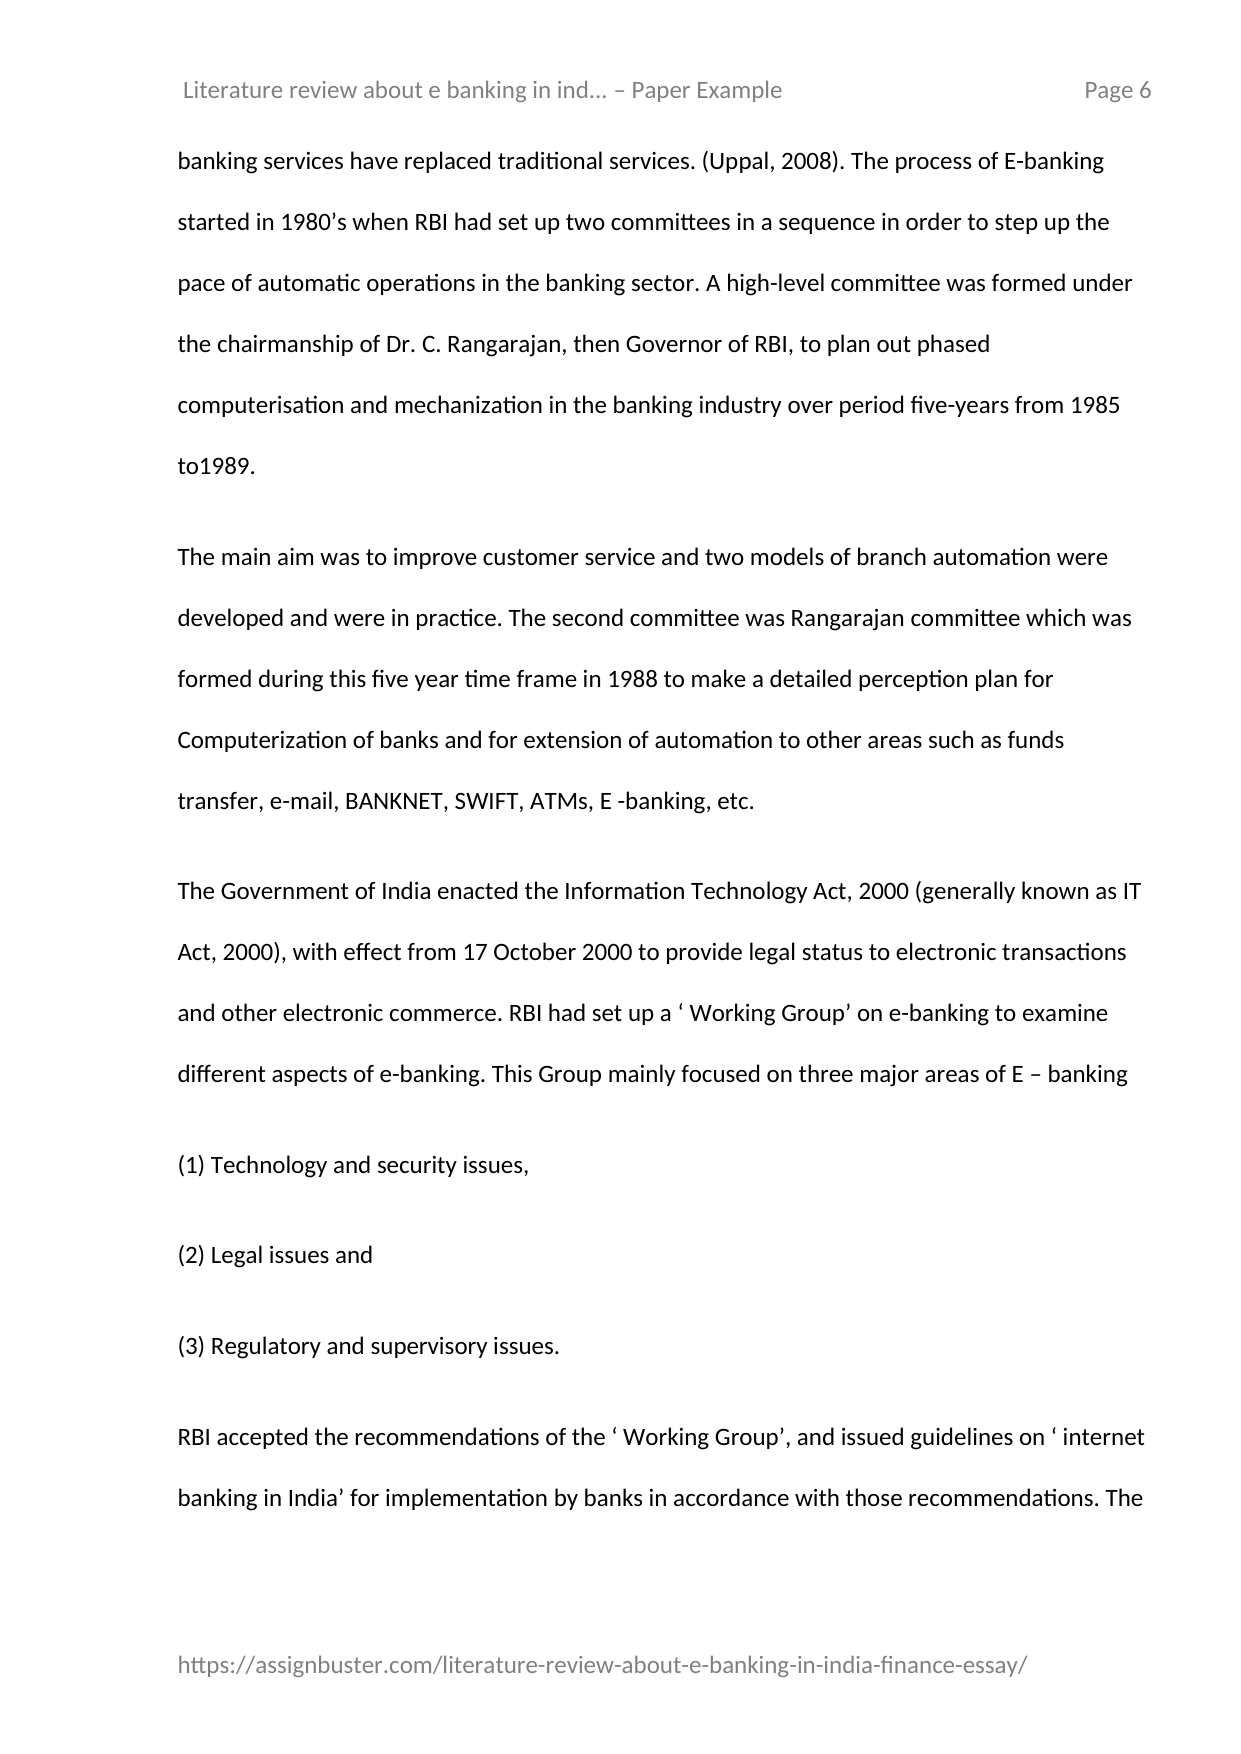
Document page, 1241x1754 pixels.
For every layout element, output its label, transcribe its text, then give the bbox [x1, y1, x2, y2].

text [177, 1421, 1152, 1512]
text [177, 145, 1152, 481]
text (2) Legal issues and [177, 1239, 1152, 1270]
text The main aim was to improve customer service and two models of branch automation were developed and were in practice. The second committee was Rangarajan committee which was formed during this five year time frame in 1988 to make a detailed perception plan for Computerization of banks and for extension of automation to other areas such as funds transfer, e-mail, BANKNET, SWIFT, ATMs, E -banking, etc. [177, 541, 1152, 815]
text (3) Regulatory and supervisory issues. [177, 1330, 1152, 1361]
text (1) Technology and security issues, [177, 1149, 1152, 1179]
text The Government of India enacted the Information Technology Act, 2000 (generally known as IT Act, 2000), with effect from 17 October 2000 to provide legal status to electronic transactions and other electronic commerce. RBI had set up a ‘ Working Group’ on e-banking to examine different aspects of e-banking. This Group mainly focused on three major areas of E – banking [177, 875, 1152, 1089]
